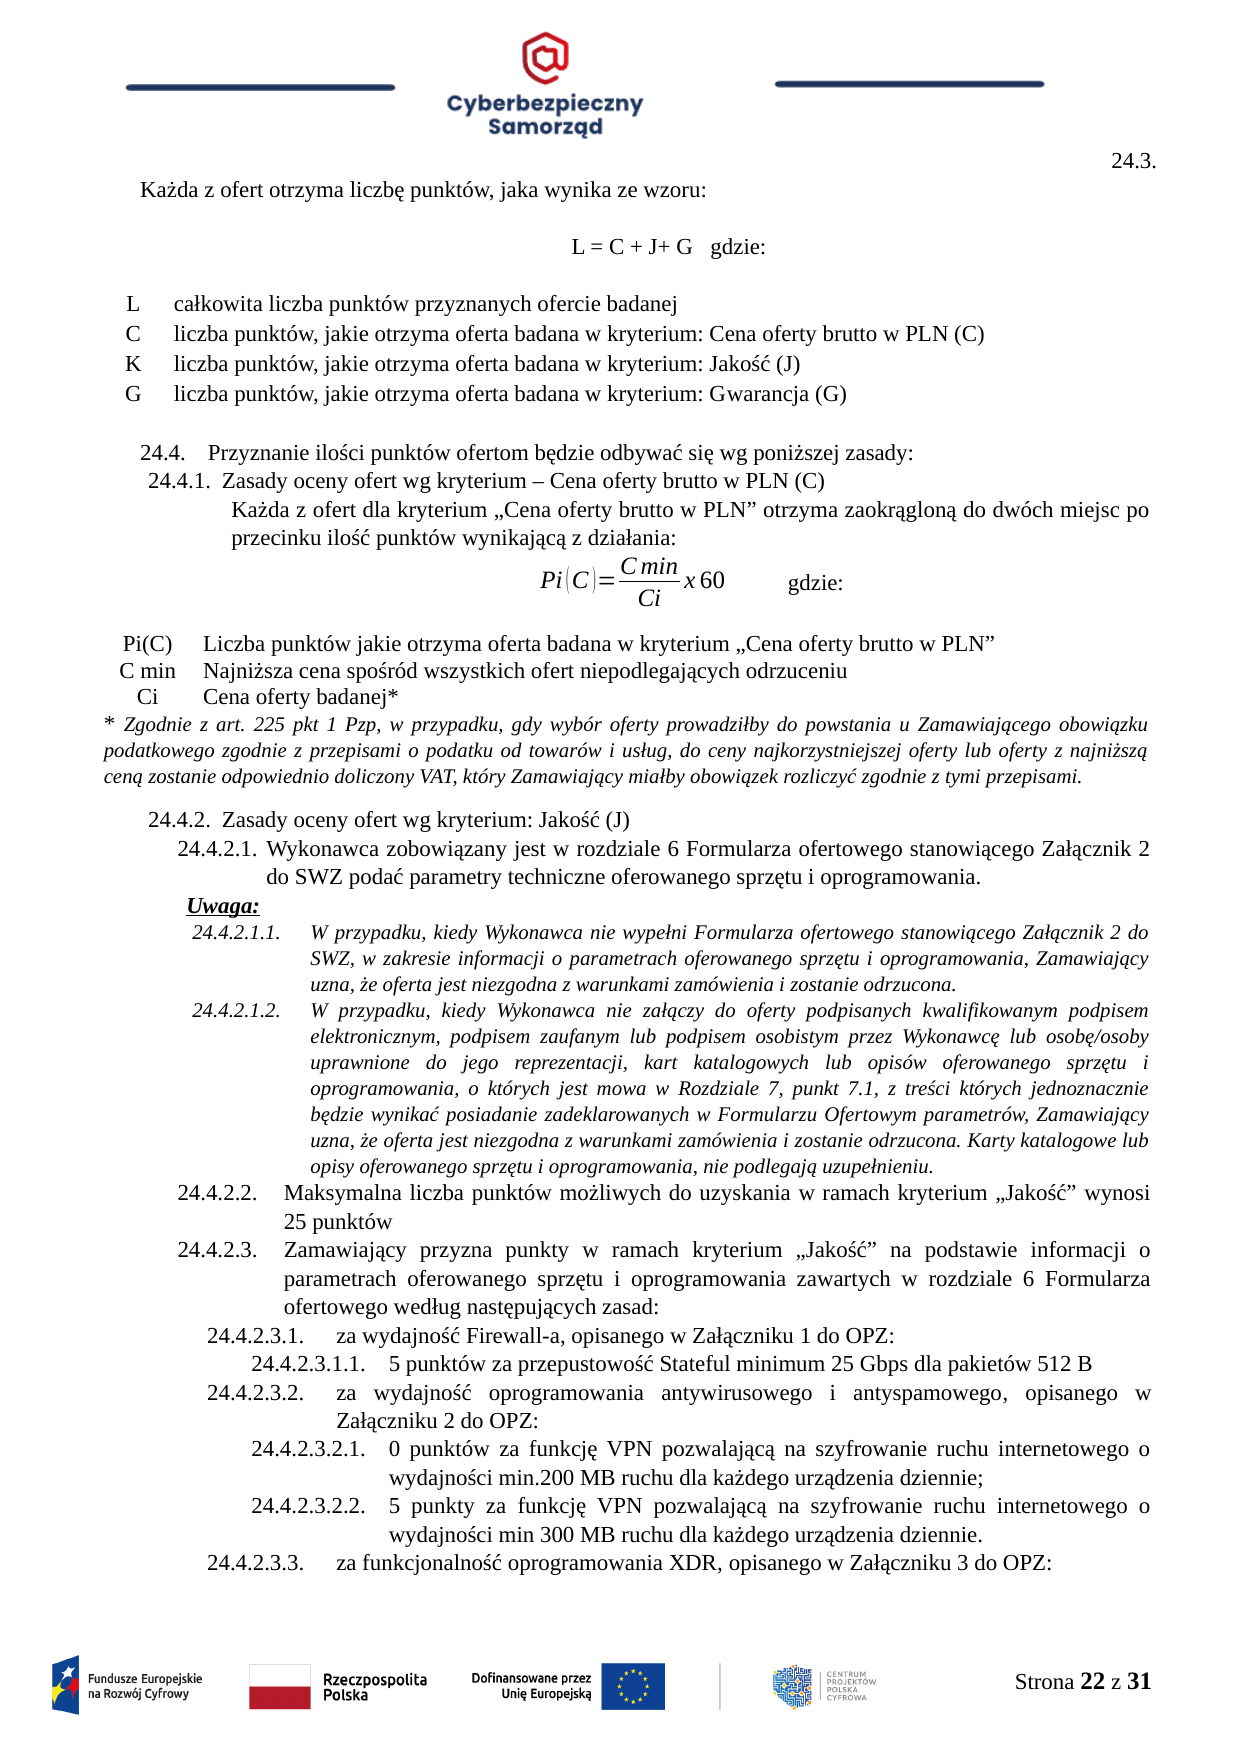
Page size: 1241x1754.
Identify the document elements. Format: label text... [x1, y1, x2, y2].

picture [34, 1635, 899, 1732]
list za funkcjonalność oprogramowania XDR, opisanego w Załączniku 3 do OPZ: [207, 1549, 1152, 1576]
list W przypadku, kiedy Wykonawca nie załączy do oferty podpisanych kwalifikowanym podpisem elektronicznym, podpisem zaufanym lub podpisem osobistym przez Wykonawcę lub osobę/osoby uprawnione do jego reprezentacji, kart katalogowych lub opisów oferowanego sprzętu i oprogramowania, o których jest mowa w Rozdziale 7, punkt 7.1, z treści których jednoznacznie będzie wynikać posiadanie zadeklarowanych w Formularzu Ofertowym parametrów, Zamawiający uzna, że oferta jest niezgodna z warunkami zamówienia i zostanie odrzucona. Karty katalogowe lub opisy oferowanego sprzętu i oprogramowania, nie podlegają uzupełnieniu. [192, 998, 1152, 1178]
list Każda z ofert dla kryterium „Cena oferty brutto w PLN” otrzyma zaokrągloną do dwóch miejsc po przecinku ilość punktów wynikającą z działania: [231, 496, 1152, 551]
table_header Liczba punktów jakie otrzyma oferta badana w kryterium „Cena oferty brutto w PLN” [192, 631, 1047, 657]
table_cell liczba punktów, jakie otrzyma oferta badana w kryterium: Gwarancja (G) [163, 380, 1122, 411]
list Zamawiający przyzna punkty w ramach kryterium „Jakość” na podstawie informacji o parametrach oferowanego sprzętu i oprogramowania zawartych w rozdziale 6 Formularza ofertowego według następujących zasad: [177, 1236, 1152, 1319]
text * Zgodnie z art. 225 pkt 1 Pzp, w przypadku, gdy wybór oferty prowadziłby do powstania u Zamawiającego obowiązku podatkowego zgodnie z przepisami o podatku od towarów i usług, do ceny najkorzystniejszej oferty lub oferty z najniższą ceną zostanie odpowiednio doliczony VAT, który Zamawiający miałby obowiązek rozliczyć zgodnie z tymi przepisami. [103, 709, 1152, 788]
table_cell K [104, 350, 162, 380]
list Uwaga: [186, 892, 1152, 918]
list W przypadku, kiedy Wykonawca nie wypełni Formularza ofertowego stanowiącego Załącznik 2 do SWZ, w zakresie informacji o parametrach oferowanego sprzętu i oprogramowania, Zamawiający uzna, że oferta jest niezgodna z warunkami zamówienia i zostanie odrzucona. [192, 920, 1152, 996]
table_header L [104, 290, 162, 320]
list Zasady oceny ofert wg kryterium – Cena oferty brutto w PLN (C) [148, 467, 1152, 494]
list za wydajność Firewall-a, opisanego w Załączniku 1 do OPZ: [207, 1322, 1152, 1348]
list za wydajność oprogramowania antywirusowego i antyspamowego, opisanego w Załączniku 2 do OPZ: [207, 1378, 1152, 1433]
table_cell Najniższa cena spośród wszystkich ofert niepodlegających odrzuceniu [192, 657, 1047, 683]
table_cell Ci [104, 683, 192, 709]
table_cell C min [104, 657, 192, 683]
list gdzie: [231, 553, 1152, 612]
table_cell C [104, 320, 162, 350]
list 5 punkty za funkcję VPN pozwalającą na szyfrowanie ruchu internetowego o wydajności min 300 MB ruchu dla każdego urządzenia dziennie. [251, 1492, 1152, 1547]
list Każda z ofert otrzyma liczbę punktów, jaka wynika ze wzoru: [140, 148, 1152, 202]
list L = C + J+ G gdzie: [186, 233, 1152, 259]
list 5 punktów za przepustowość Stateful minimum 25 Gbps dla pakietów 512 B [251, 1350, 1152, 1376]
list 0 punktów za funkcję VPN pozwalającą na szyfrowanie ruchu internetowego o wydajności min.200 MB ruchu dla każdego urządzenia dziennie; [251, 1435, 1152, 1490]
table_cell G [104, 380, 162, 411]
picture [111, 16, 1057, 149]
table_cell liczba punktów, jakie otrzyma oferta badana w kryterium: Cena oferty brutto w PLN (C) [163, 320, 1122, 350]
list Zasady oceny ofert wg kryterium: Jakość (J) [148, 806, 1152, 833]
list Wykonawca zobowiązany jest w rozdziale 6 Formularza ofertowego stanowiącego Załącznik 2 do SWZ podać parametry techniczne oferowanego sprzętu i oprogramowania. [177, 835, 1152, 889]
table_header Pi(C) [104, 631, 192, 657]
list Przyznanie ilości punktów ofertom będzie odbywać się wg poniższej zasady: [140, 439, 1152, 465]
table_header całkowita liczba punktów przyznanych ofercie badanej [163, 290, 1122, 320]
table_cell liczba punktów, jakie otrzyma oferta badana w kryterium: Jakość (J) [163, 350, 1122, 380]
list Maksymalna liczba punktów możliwych do uzyskania w ramach kryterium „Jakość” wynosi 25 punktów [177, 1179, 1152, 1234]
table_cell Cena oferty badanej* [192, 683, 1047, 709]
